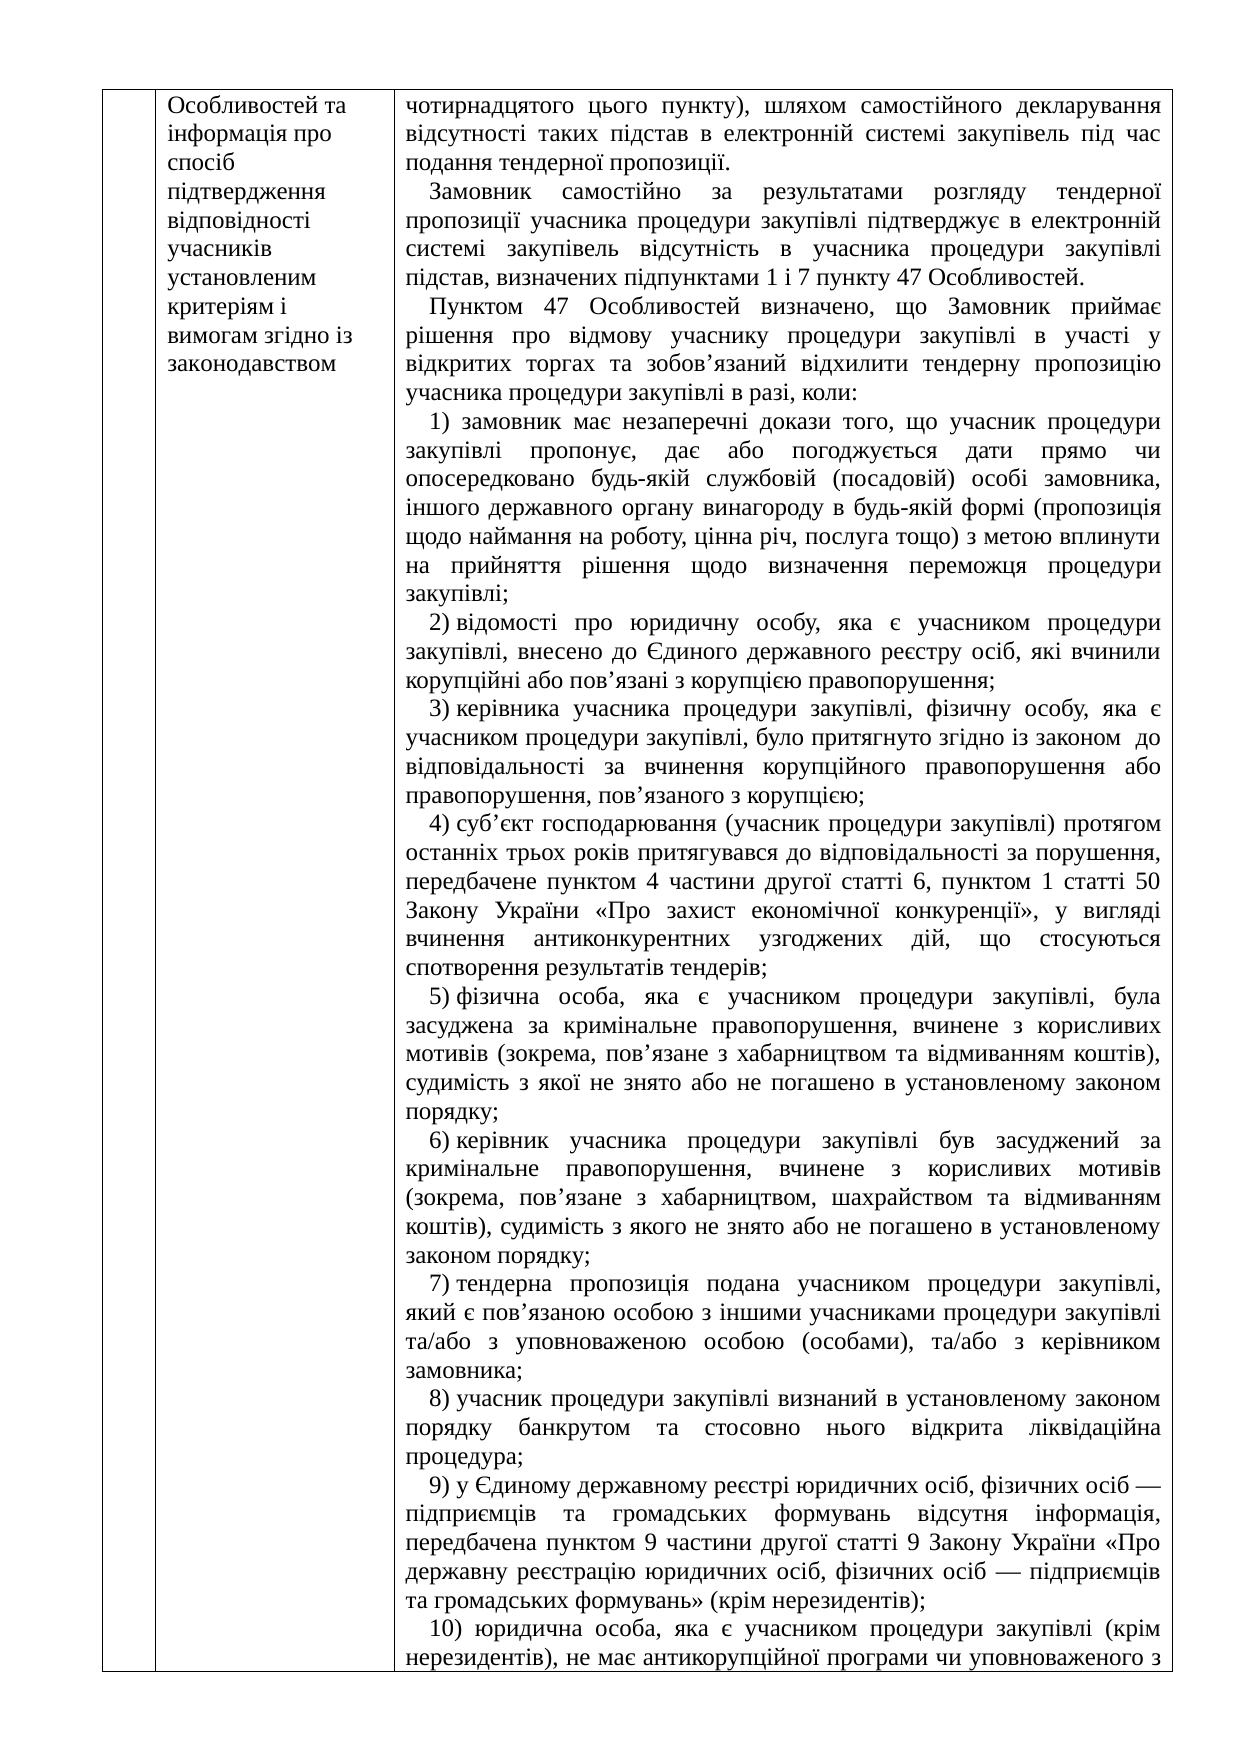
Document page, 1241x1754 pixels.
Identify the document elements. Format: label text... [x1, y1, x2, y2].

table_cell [156, 90, 394, 1671]
table_cell 5 [103, 90, 155, 1671]
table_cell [395, 90, 1172, 1671]
